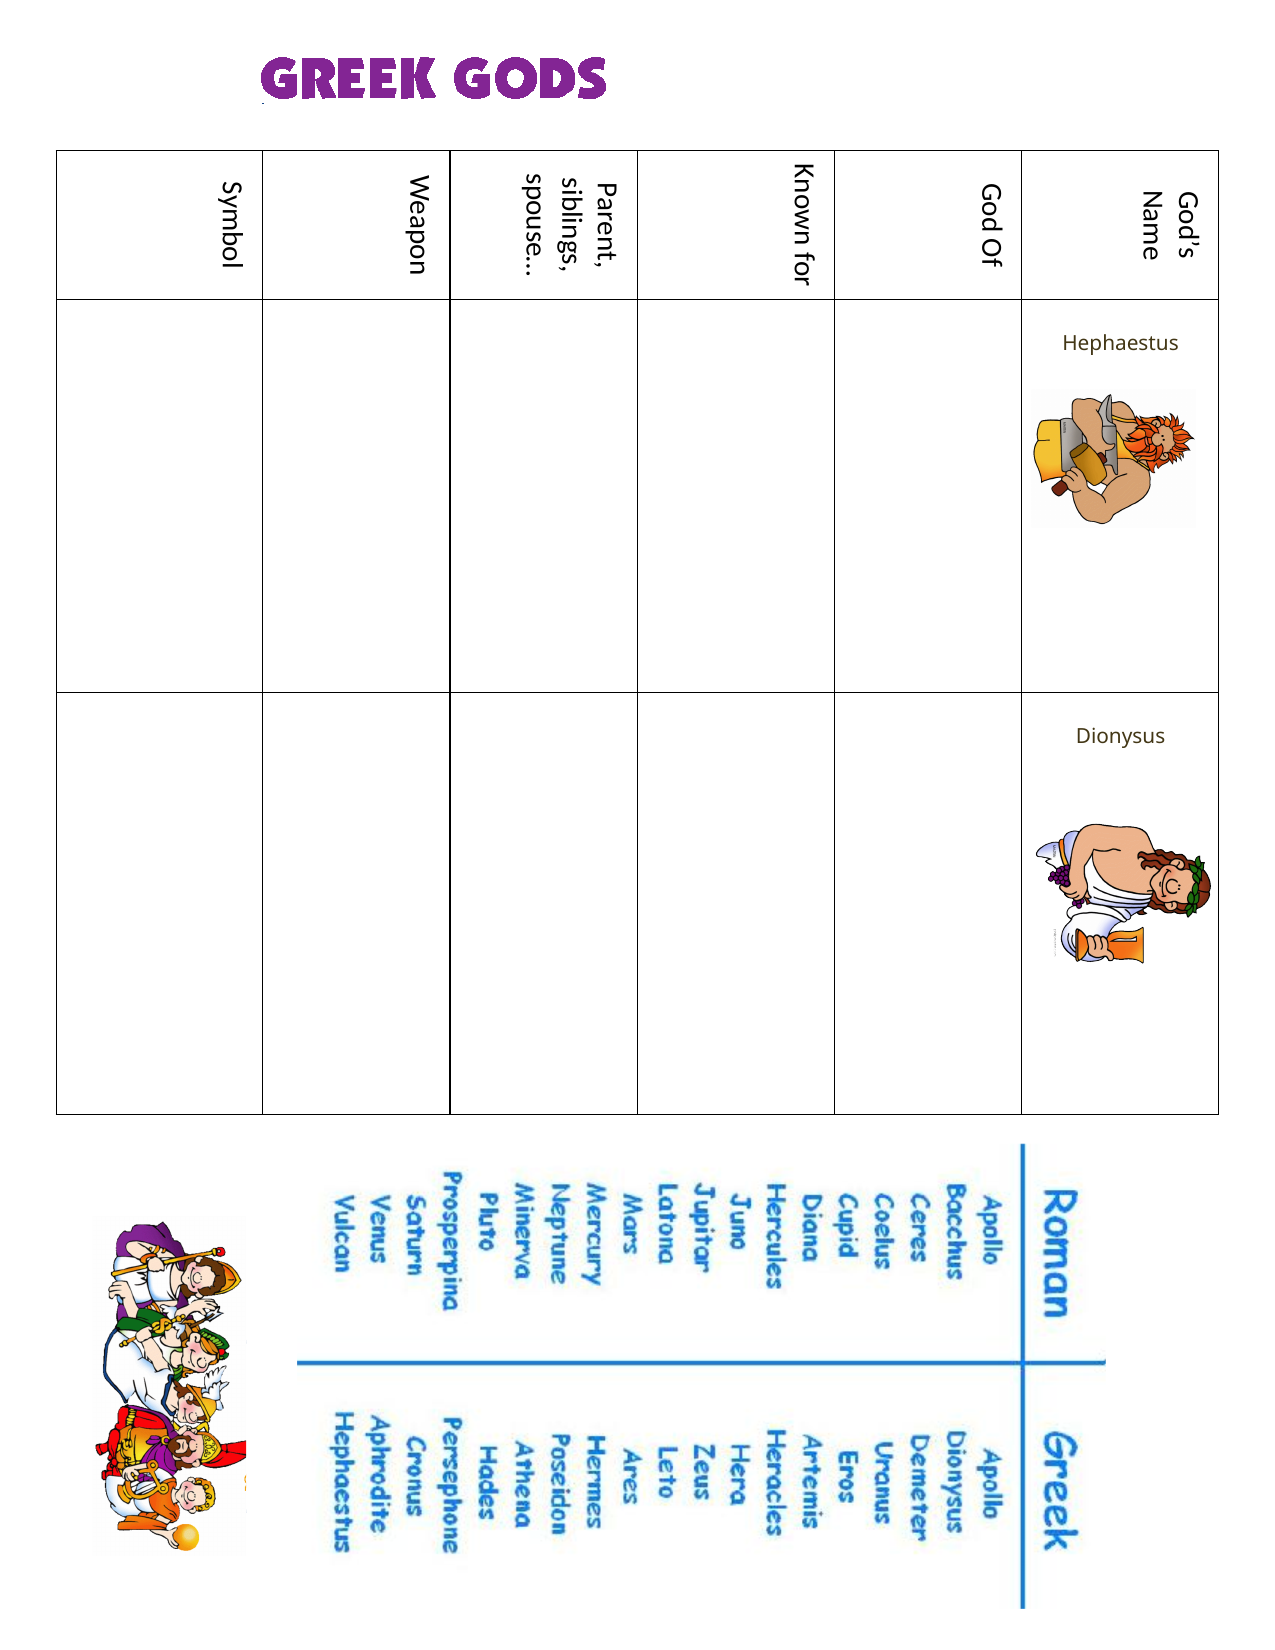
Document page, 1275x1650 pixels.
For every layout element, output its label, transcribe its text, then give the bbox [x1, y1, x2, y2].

table_cell Dionysus [1022, 693, 1218, 1114]
picture [1032, 390, 1196, 528]
table_cell Weapon [263, 151, 449, 299]
picture [1032, 814, 1214, 971]
table_cell [835, 300, 1021, 692]
table_cell [638, 300, 834, 692]
picture [298, 1145, 1105, 1608]
picture [93, 1217, 247, 1555]
table_cell God’s Name [1022, 151, 1218, 299]
table_cell [835, 693, 1021, 1114]
table_cell Known for [638, 151, 834, 299]
table_cell [451, 693, 637, 1114]
table_cell [451, 300, 637, 692]
table_cell God Of [835, 151, 1021, 299]
table_cell [263, 300, 449, 692]
table_cell [57, 300, 262, 692]
table_cell Hephaestus [1022, 300, 1218, 692]
table_cell [263, 693, 449, 1114]
table_cell Parent, siblings, spouse… [451, 151, 637, 299]
table_cell Symbol [57, 151, 262, 299]
picture [250, 35, 638, 104]
table_cell [57, 693, 262, 1114]
table_cell [638, 693, 834, 1114]
